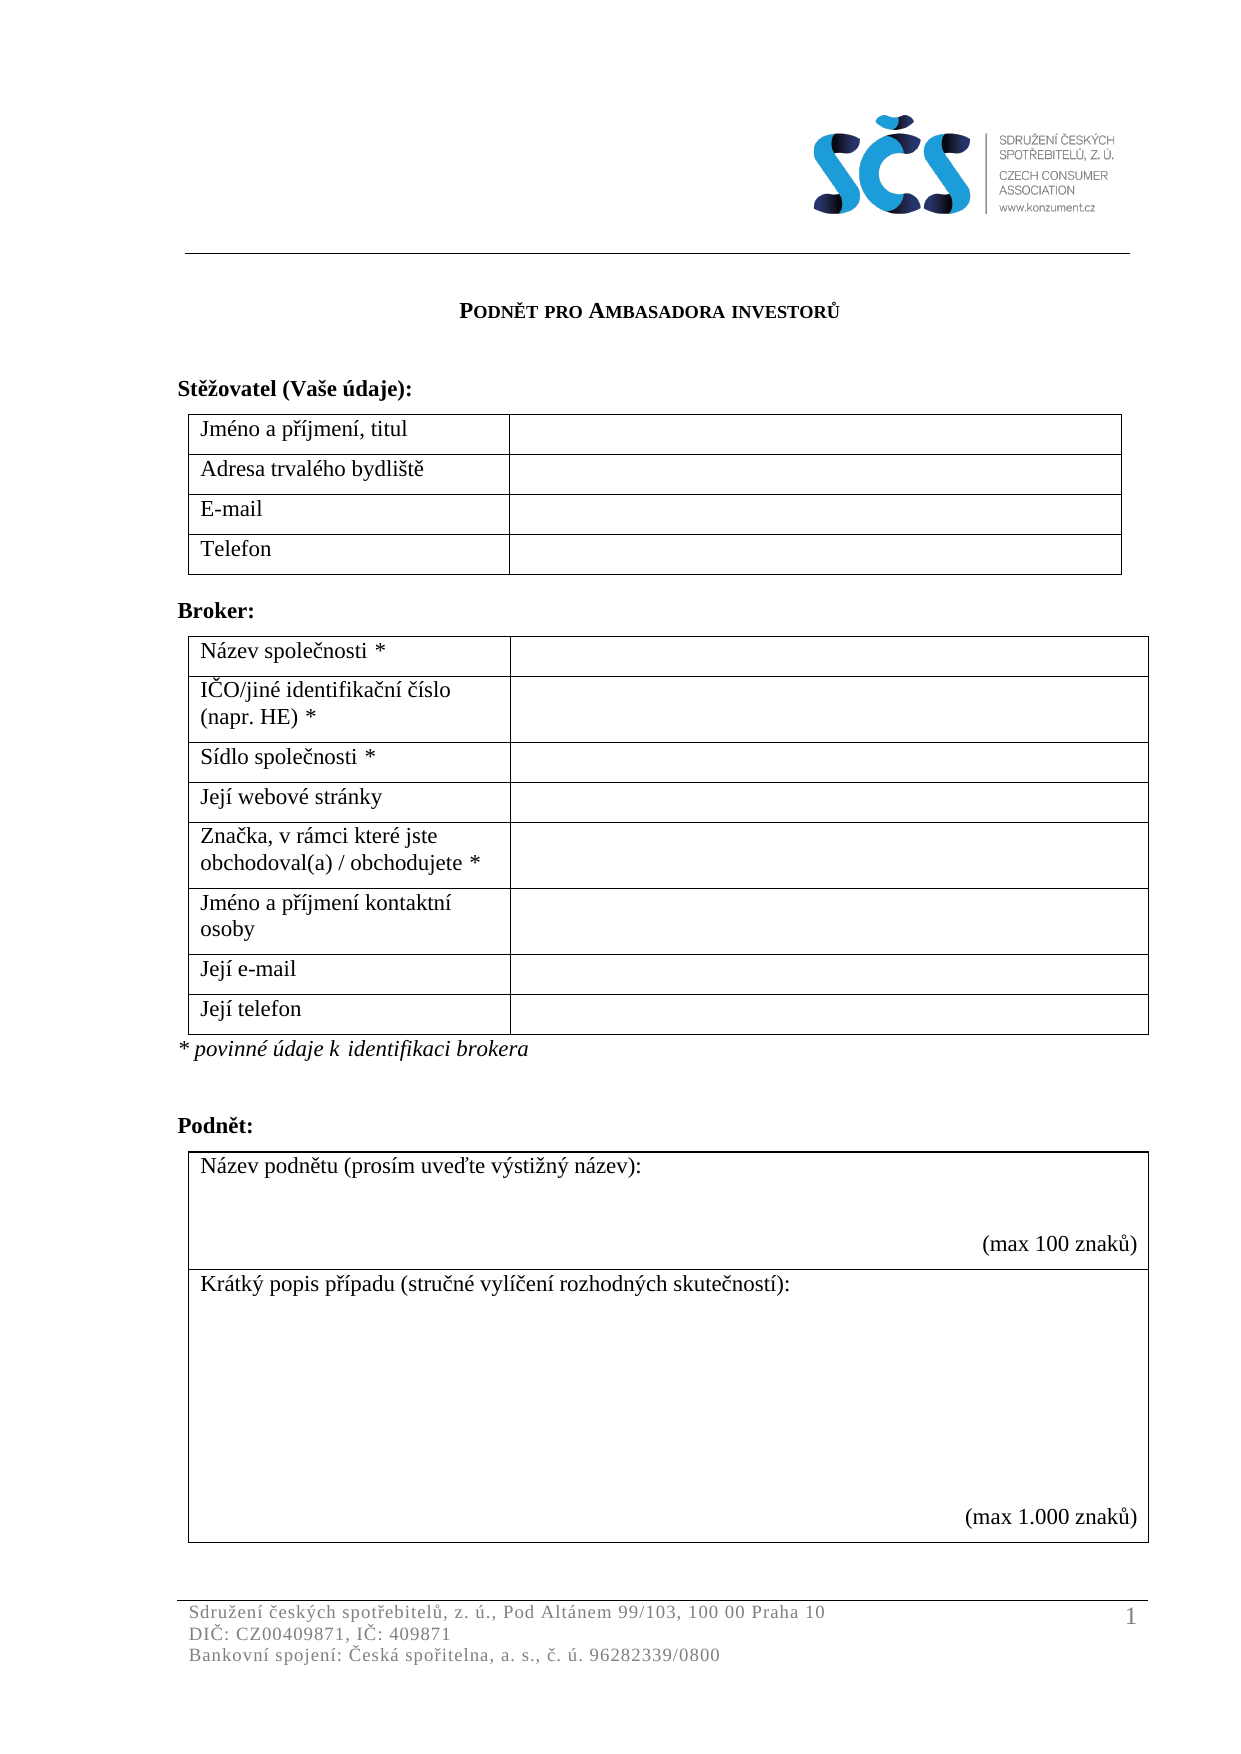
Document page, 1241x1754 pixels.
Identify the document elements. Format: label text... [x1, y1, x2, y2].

table_cell [511, 889, 1148, 954]
table_header Název společnosti * [189, 637, 510, 676]
table_cell Telefon [189, 535, 509, 574]
table_cell [510, 535, 1121, 574]
table_header Název podnětu (prosím uveďte výstižný název): (max 100 znaků) [189, 1153, 1148, 1269]
text * povinné údaje k identifikaci brokera [177, 1035, 1122, 1061]
table_cell E-mail [189, 495, 509, 534]
table_cell Její webové stránky [189, 783, 510, 822]
table_cell IČO/jiné identifikační číslo (napr. HE) * [189, 677, 510, 742]
table_cell Její e-mail [189, 955, 510, 994]
table_cell [511, 955, 1148, 994]
table_cell [510, 495, 1121, 534]
table_cell [510, 455, 1121, 494]
table_cell [511, 995, 1148, 1034]
picture [806, 112, 1123, 216]
table_cell [511, 783, 1148, 822]
text Stěžovatel (Vaše údaje): [177, 375, 1122, 402]
text Podnět pro Ambasadora investorů [177, 297, 1122, 324]
table_cell Jméno a příjmení kontaktní osoby [189, 889, 510, 954]
table_header [511, 637, 1148, 676]
table_cell [511, 677, 1148, 742]
table_cell [511, 743, 1148, 782]
table_cell [511, 823, 1148, 888]
table_cell Její telefon [189, 995, 510, 1034]
text Podnět: [177, 1113, 1122, 1139]
table_header [510, 415, 1121, 454]
table_header Jméno a příjmení, titul [189, 415, 509, 454]
table_cell Sídlo společnosti * [189, 743, 510, 782]
table_cell Krátký popis případu (stručné vylíčení rozhodných skutečností): (max 1.000 znaků) [189, 1270, 1148, 1542]
table_cell Adresa trvalého bydliště [189, 455, 509, 494]
text Broker: [177, 597, 1122, 623]
table_cell Značka, v rámci které jste obchodoval(a) / obchodujete * [189, 823, 510, 888]
